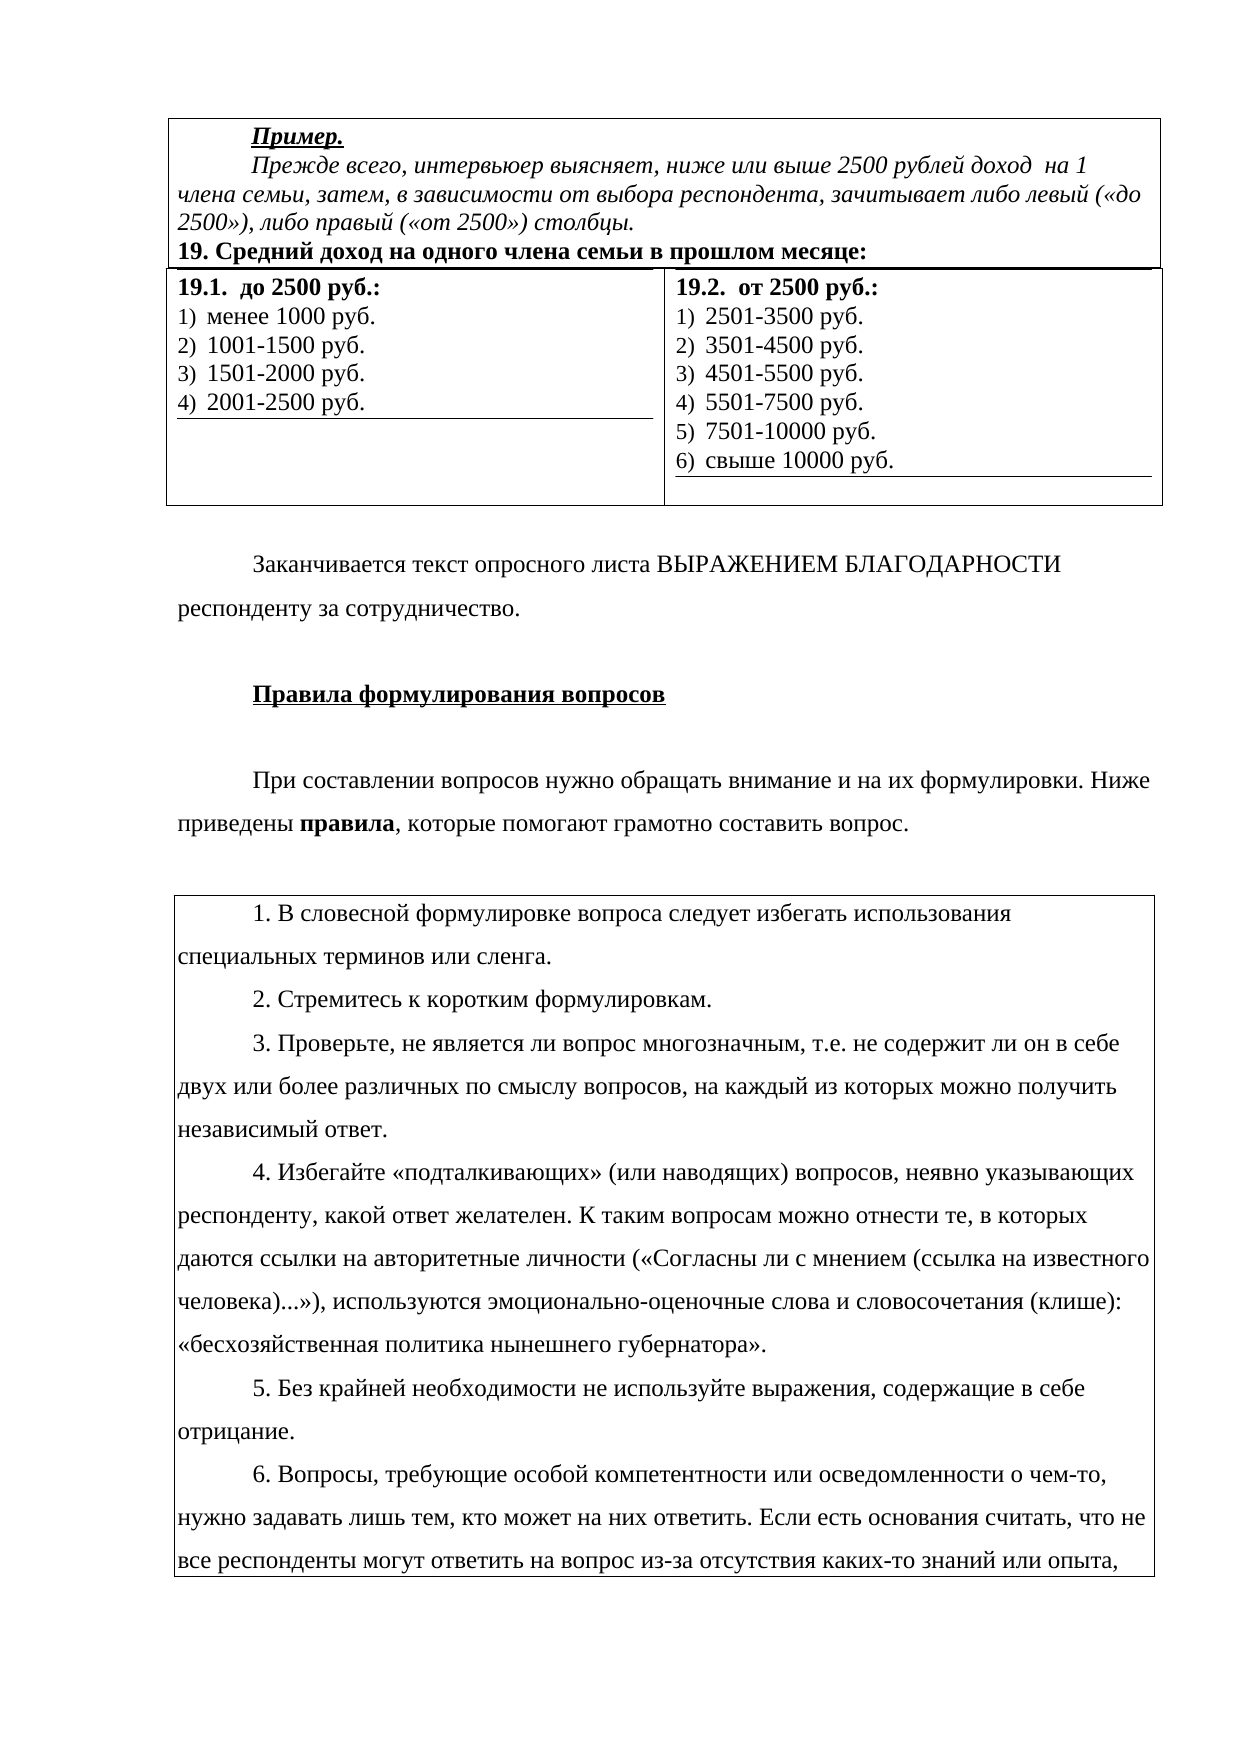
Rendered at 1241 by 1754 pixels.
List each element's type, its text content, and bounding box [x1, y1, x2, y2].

text 1. В словесной формулировке вопроса следует избегать использования специальных терминов или сленга. [175, 896, 1154, 970]
text 3. Проверьте, не является ли вопрос многозначным, т.е. не содержит ли он в себе двух или более различных по смыслу вопросов, на каждый из которых можно получить независимый ответ. [175, 1024, 1154, 1143]
text Заканчивается текст опросного листа ВЫРАЖЕНИЕМ БЛАГОДАРНОСТИ респонденту за сотрудничество. [177, 549, 1152, 621]
text 19. Средний доход на одного члена семьи в прошлом месяце: [169, 233, 1160, 267]
text Правила формулирования вопросов [177, 679, 1152, 708]
text Прежде всего, интервьюер выясняет, ниже или выше 2500 рублей доход на 1 члена семьи, затем, в зависимости от выбора респондента, зачитывает либо левый («до 2500»), либо правый («от 2500») столбцы. [177, 150, 1152, 233]
table_header 19.1. до 2500 руб.: менее 1000 руб. 1001-1500 руб. 1501-2000 руб. 2001-2500 руб. [167, 269, 664, 505]
text 4. Избегайте «подталкивающих» (или наводящих) вопросов, неявно указывающих респонденту, какой ответ желателен. К таким вопросам можно отнести те, в которых даются ссылки на авторитетные личности («Согласны ли с мнением (ссылка на известного человека)...»), используются эмоционально-оценочные слова и словосочетания (клише): «бесхозяйственная политика нынешнего губернатора». [175, 1153, 1154, 1358]
text 5. Без крайней необходимости не используйте выражения, содержащие в себе отрицание. [175, 1369, 1154, 1444]
text При составлении вопросов нужно обращать внимание и на их формулировки. Ниже приведены правила, которые помогают грамотно составить вопрос. [177, 765, 1152, 837]
text Пример. [169, 119, 1160, 150]
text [175, 1455, 1154, 1576]
table_header 19.2. от 2500 руб.: 2501-3500 руб. 3501-4500 руб. 4501-5500 руб. 5501-7500 руб. 7501-10000 руб. свыше 10000 руб. [665, 269, 1162, 505]
text 2. Стремитесь к коротким формулировкам. [175, 981, 1154, 1013]
